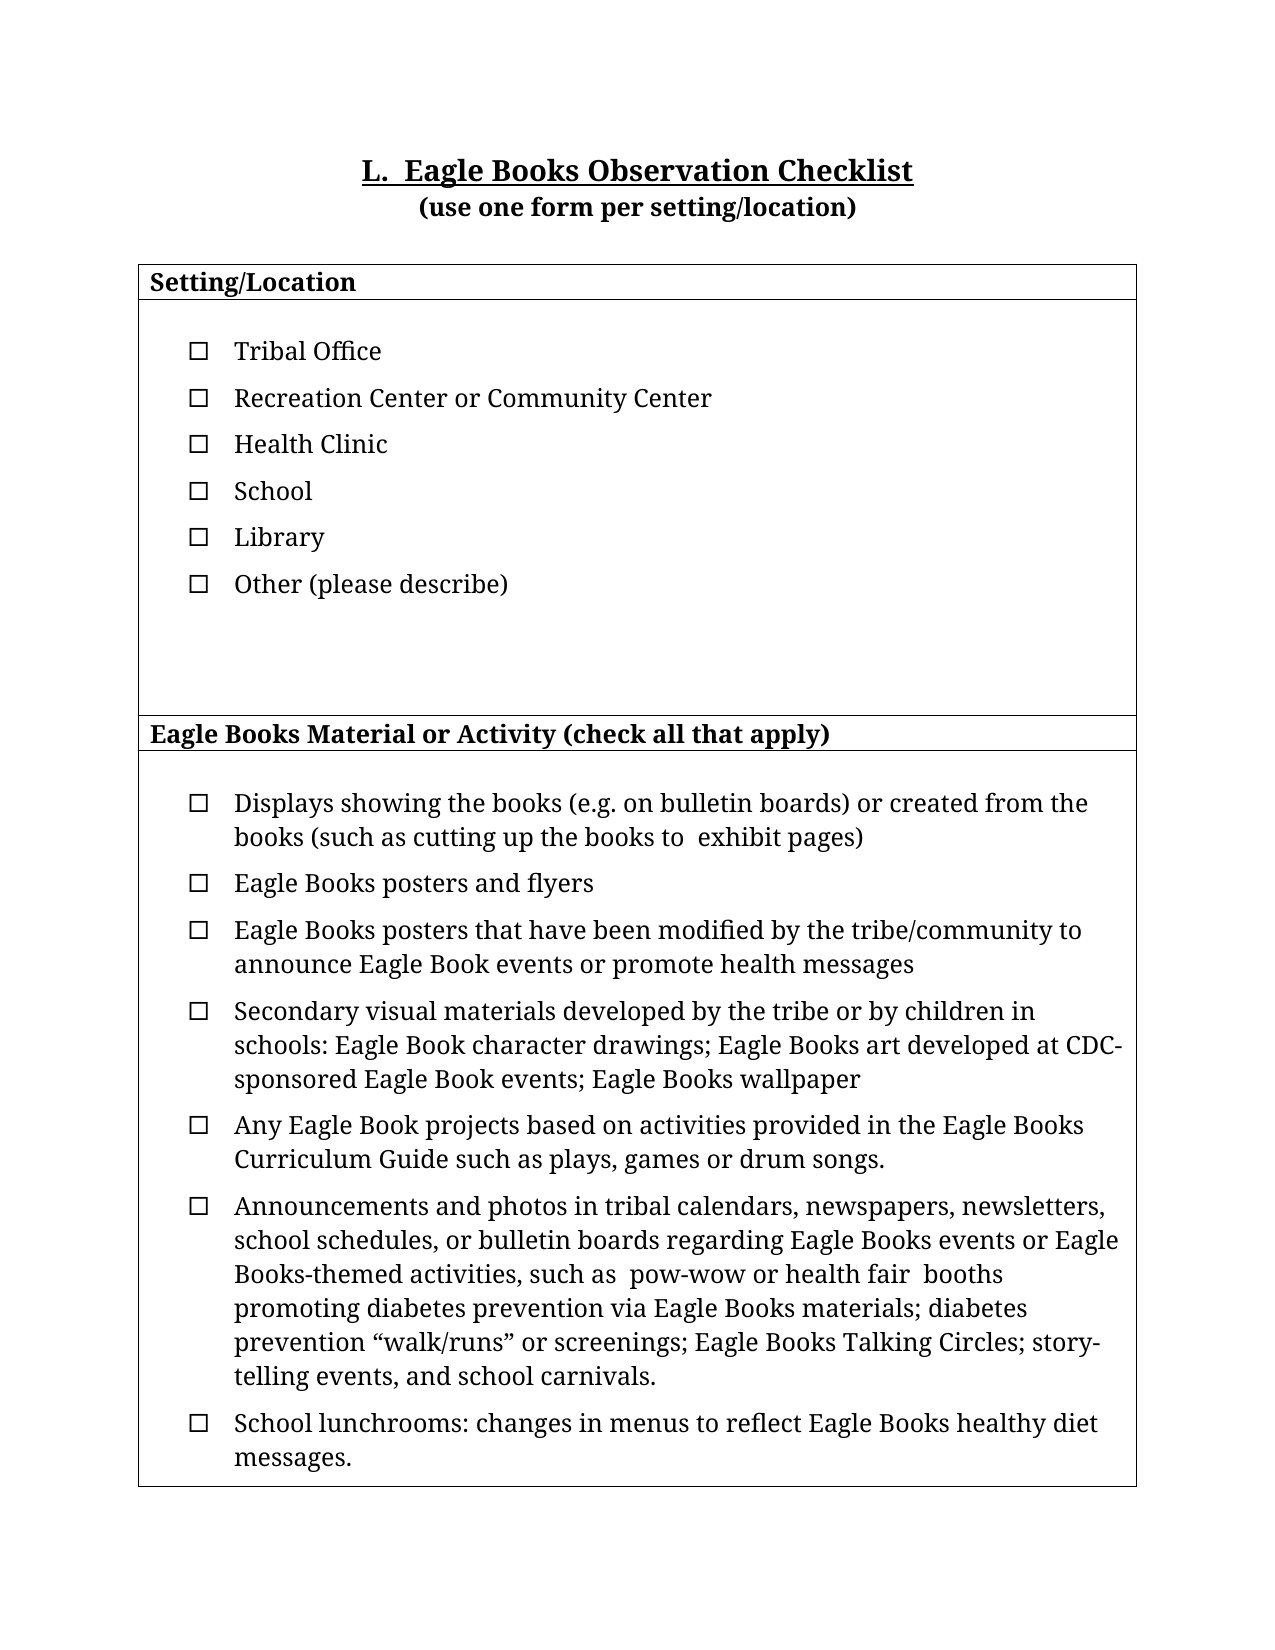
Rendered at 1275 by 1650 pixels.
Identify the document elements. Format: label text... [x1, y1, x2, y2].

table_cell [139, 751, 1136, 1486]
table_cell Tribal Office Recreation Center or Community Center Health Clinic School Library Other (please describe) [139, 300, 1136, 715]
text (use one form per setting/location) [150, 190, 1125, 224]
text L. Eagle Books Observation Checklist [150, 150, 1125, 190]
table_header Setting/Location [139, 265, 1136, 298]
table_cell Eagle Books Material or Activity (check all that apply) [139, 716, 1136, 750]
